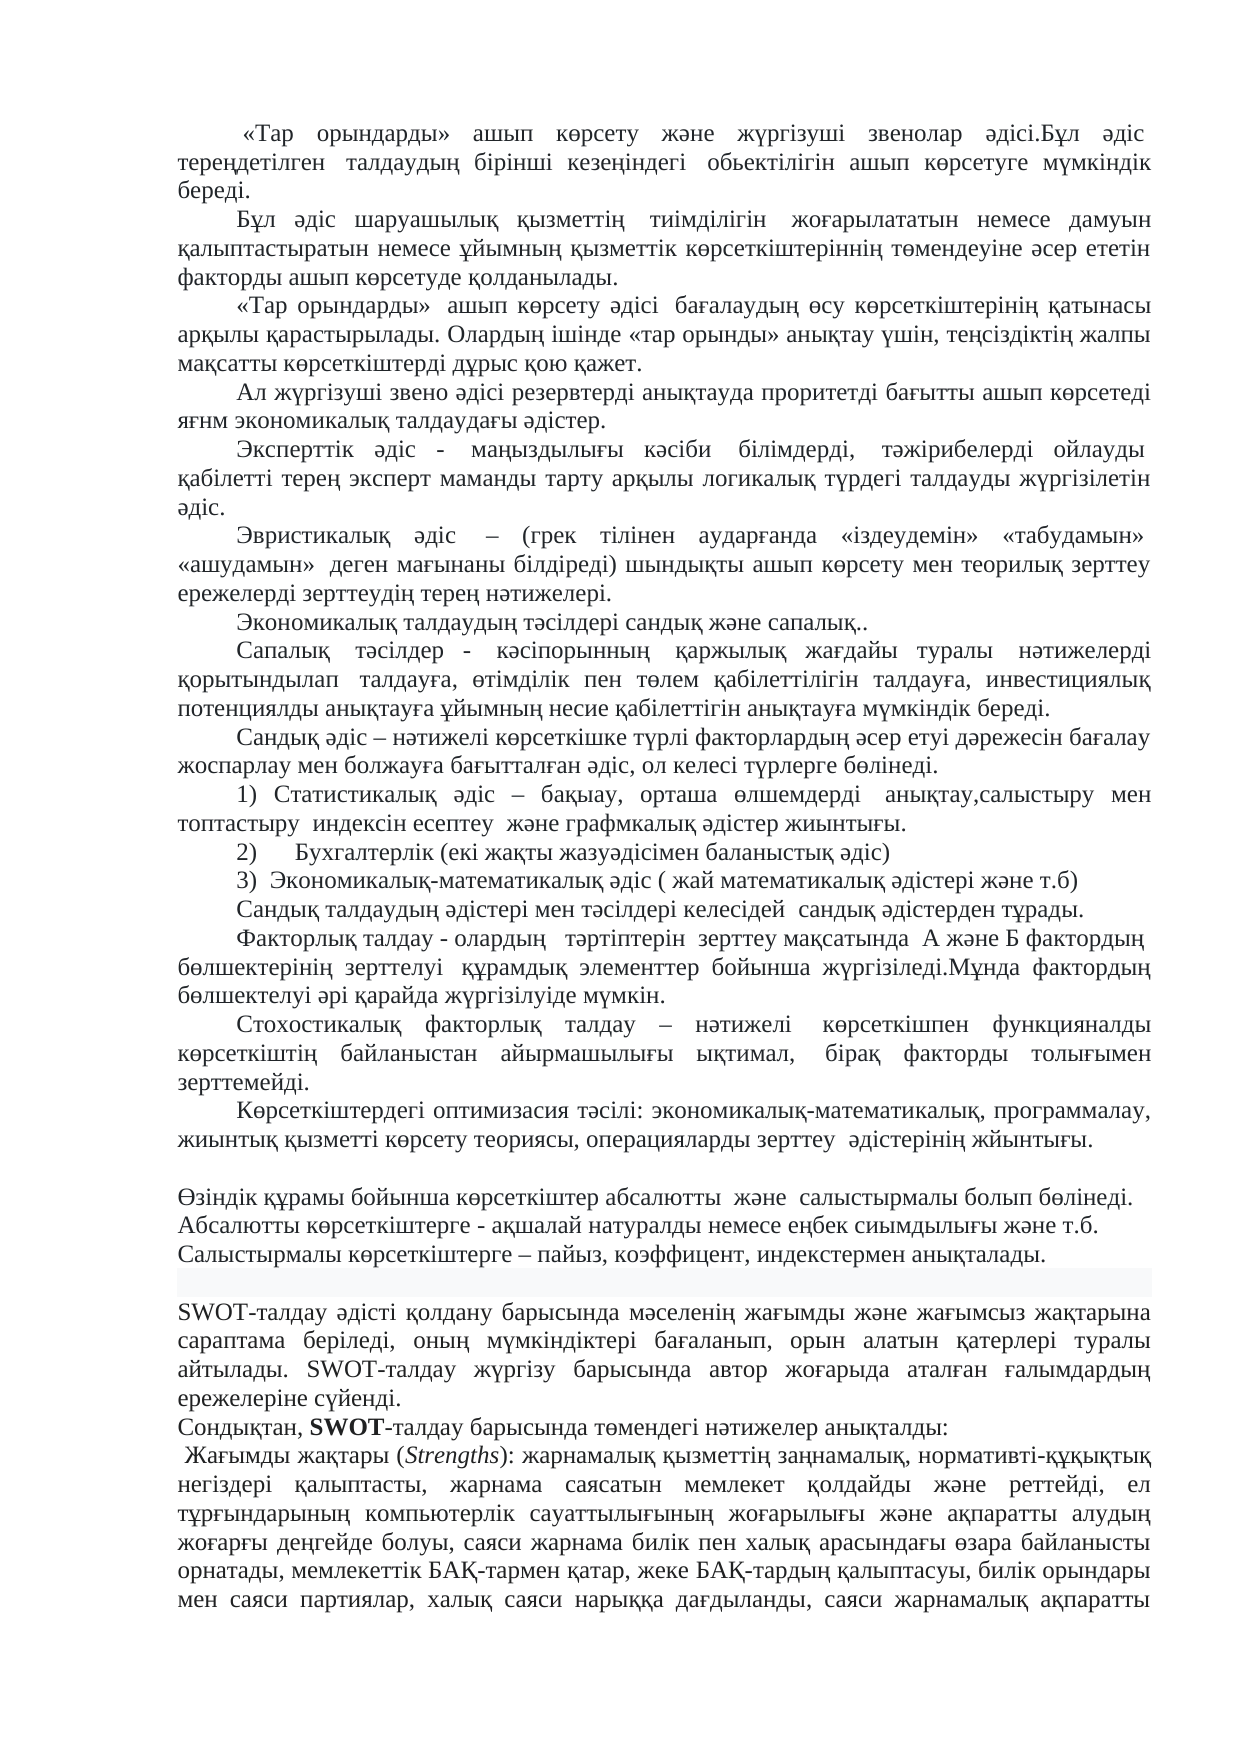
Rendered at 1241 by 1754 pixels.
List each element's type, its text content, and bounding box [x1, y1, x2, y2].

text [177, 1441, 1152, 1613]
text Абсалютты көрсеткіштерге - ақшалай натуралды немесе еңбек сиымдылығы және т.б. [177, 1211, 1152, 1239]
text Салыстырмалы көрсеткіштерге – пайыз, коэффицент, индекстермен анықталады. [177, 1239, 1152, 1268]
text 2) Бухгалтерлік (екі жақты жазуәдісімен баланыстық әдіс) [177, 837, 1152, 866]
text «Тар орындарды» ашып көрсету әдісі бағалаудың өсу көрсеткіштерінің қатынасы арқылы қарастырылады. Олардың ішінде «тар орынды» анықтау үшін, теңсіздіктің жалпы мақсатты көрсеткіштерді дұрыс қою қажет. [177, 291, 1152, 377]
text 1) Статистикалық әдіс – бақыау, орташа өлшемдерді анықтау,салыстыру мен топтастыру индексін есептеу және графмкалық әдістер жиынтығы. [177, 779, 1152, 837]
text Сондықтан, SWOT-талдау барысында төмендегі нәтижелер анықталды: [177, 1412, 1152, 1441]
text Ал жүргізуші звено әдісі резервтерді анықтауда проритетді бағытты ашып көрсетеді яғнм экономикалық талдаудағы әдістер. [177, 377, 1152, 434]
text Өзіндік құрамы бойынша көрсеткіштер абсалютты және салыстырмалы болып бөлінеді. [177, 1182, 1152, 1211]
text Стохостикалық факторлық талдау – нәтижелі көрсеткішпен функцияналды көрсеткіштің байланыстан айырмашылығы ықтимал, бірақ факторды толығымен зерттемейді. [177, 1009, 1152, 1096]
text Көрсеткіштердегі оптимизасия тәсілі: экономикалық-математикалық, программалау, жиынтық қызметті көрсету теориясы, операцияларды зерттеу әдістерінің жйынтығы. [177, 1096, 1152, 1153]
text Экономикалық талдаудың тәсілдері сандық және сапалық.. [177, 607, 1152, 636]
text Сандық талдаудың әдістері мен тәсілдері келесідей сандық әдістерден тұрады. [177, 894, 1152, 923]
text Сандық әдіс – нәтижелі көрсеткішке түрлі факторлардың әсер етуі дәрежесін бағалау жоспарлау мен болжауға бағытталған әдіс, ол келесі түрлерге бөлінеді. [177, 722, 1152, 779]
text «Тар орындарды» ашып көрсету және жүргізуші звенолар әдісі.Бұл әдіс тереңдетілген талдаудың бірінші кезеңіндегі обьектілігін ашып көрсетуге мүмкіндік береді. [177, 118, 1152, 204]
text Эвристикалық әдіс – (грек тілінен аударғанда «іздеудемін» «табудамын» «ашудамын» деген мағынаны білдіреді) шындықты ашып көрсету мен теорилық зерттеу ережелерді зерттеудің терең нәтижелері. [177, 521, 1152, 607]
text Эксперттік әдіс - маңыздылығы кәсіби білімдерді, тәжірибелерді ойлауды қабілетті терең эксперт маманды тарту арқылы логикалық түрдегі талдауды жүргізілетін әдіс. [177, 434, 1152, 521]
text Факторлық талдау - олардың тәртіптерін зерттеу мақсатында А және Б фактордың бөлшектерінің зерттелуі құрамдық элементтер бойынша жүргізіледі.Мұнда фактордың бөлшектелуі әрі қарайда жүргізілуіде мүмкін. [177, 923, 1152, 1009]
text Бұл әдіс шаруашылық қызметтің тиімділігін жоғарылататын немесе дамуын қалыптастыратын немесе ұйымның қызметтік көрсеткіштеріннің төмендеуіне әсер ететін факторды ашып көрсетуде қолданылады. [177, 204, 1152, 291]
text SWOT-талдау әдісті қолдану барысында мәселенің жағымды және жағымсыз жақтарына сараптама беріледі, оның мүмкіндіктері бағаланып, орын алатын қатерлері туралы айтылады. SWOT-талдау жүргізу барысында автор жоғарыда аталған ғалымдардың ережелеріне сүйенді. [177, 1297, 1152, 1412]
text 3) Экономикалық-математикалық әдіс ( жай математикалық әдістері және т.б) [177, 866, 1152, 894]
text Сапалық тәсілдер - кәсіпорынның қаржылық жағдайы туралы нәтижелерді қорытындылап талдауға, өтімділік пен төлем қабілеттілігін талдауға, инвестициялық потенциялды анықтауға ұйымның несие қабілеттігін анықтауға мүмкіндік береді. [177, 636, 1152, 722]
